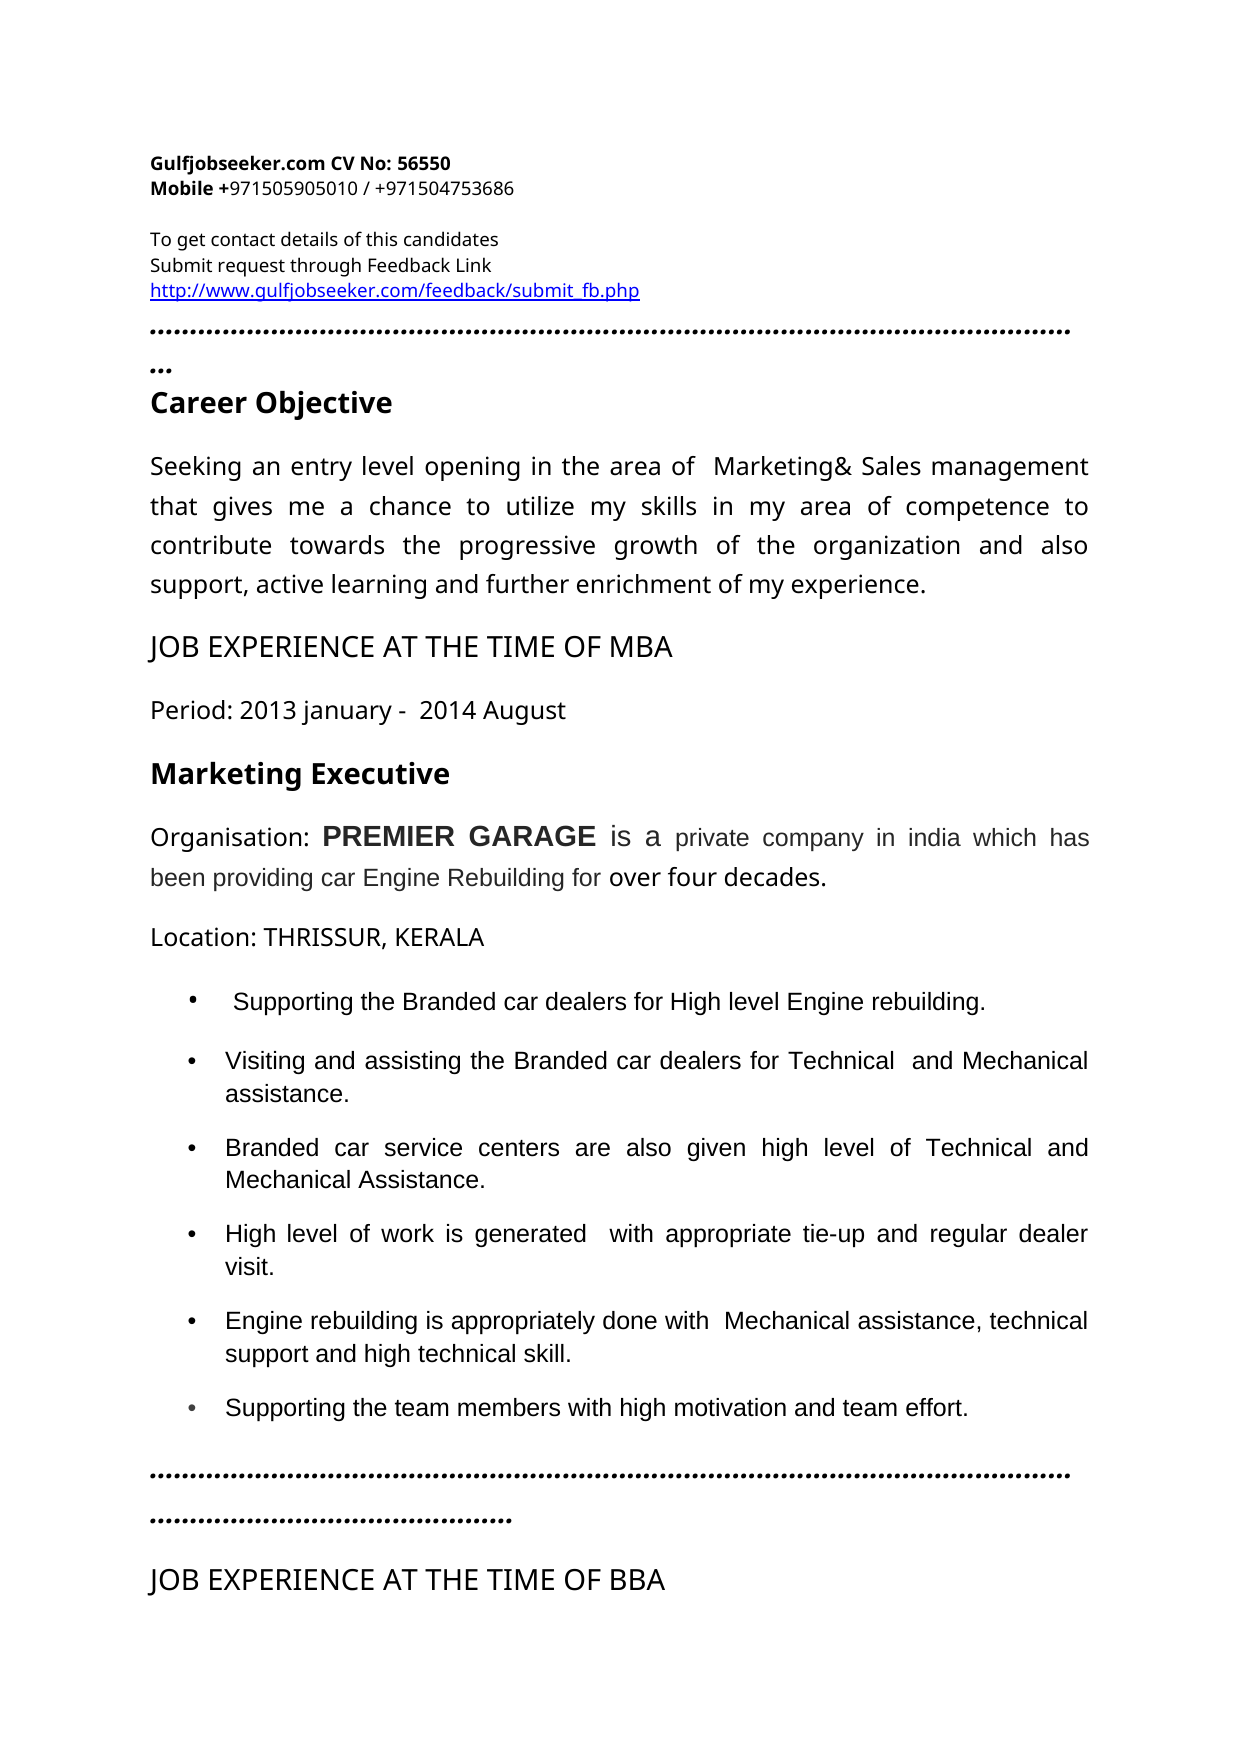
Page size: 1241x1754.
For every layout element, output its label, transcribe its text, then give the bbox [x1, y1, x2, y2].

text JOB EXPERIENCE AT THE TIME OF BBA [150, 1559, 1090, 1599]
text To get contact details of this candidates [150, 227, 1090, 252]
text Seeking an entry level opening in the area of Marketing& Sales management that gives me a chance to utilize my skills in my area of competence to contribute towards the progressive growth of the organization and also support, active learning and further enrichment of my experience. [150, 449, 1090, 601]
text …………………………………………………………………………………………………………………………………………… [150, 1447, 1090, 1532]
text Marketing Executive [150, 753, 1090, 793]
text Career Objective [150, 382, 1090, 422]
list Supporting the team members with high motivation and team effort. [187, 1393, 1090, 1422]
text Organisation: PREMIER GARAGE is a private company in india which has been providing car Engine Rebuilding for over four decades. [150, 819, 1090, 893]
list High level of work is generated with appropriate tie-up and regular dealer visit. [187, 1219, 1090, 1281]
list Visiting and assisting the Branded car dealers for Technical and Mechanical assistance. [187, 1046, 1090, 1107]
text ……………………………………………………………………………………………………… [150, 303, 1090, 382]
list Branded car service centers are also given high level of Technical and Mechanical Assistance. [187, 1132, 1090, 1194]
text Period: 2013 january - 2014 August [150, 693, 1090, 727]
text JOB EXPERIENCE AT THE TIME OF MBA [150, 626, 1090, 666]
text Gulfjobseeker.com CV No: 56550 [150, 150, 1090, 176]
list Supporting the Branded car dealers for High level Engine rebuilding. [187, 979, 1090, 1019]
text Location: THRISSUR, KERALA [150, 919, 1090, 953]
text http://www.gulfjobseeker.com/feedback/submit_fb.php [150, 278, 1090, 303]
text Mobile +971505905010 / +971504753686 [150, 176, 1090, 201]
list Engine rebuilding is appropriately done with Mechanical assistance, technical support and high technical skill. [187, 1306, 1090, 1368]
text Submit request through Feedback Link [150, 252, 1090, 278]
